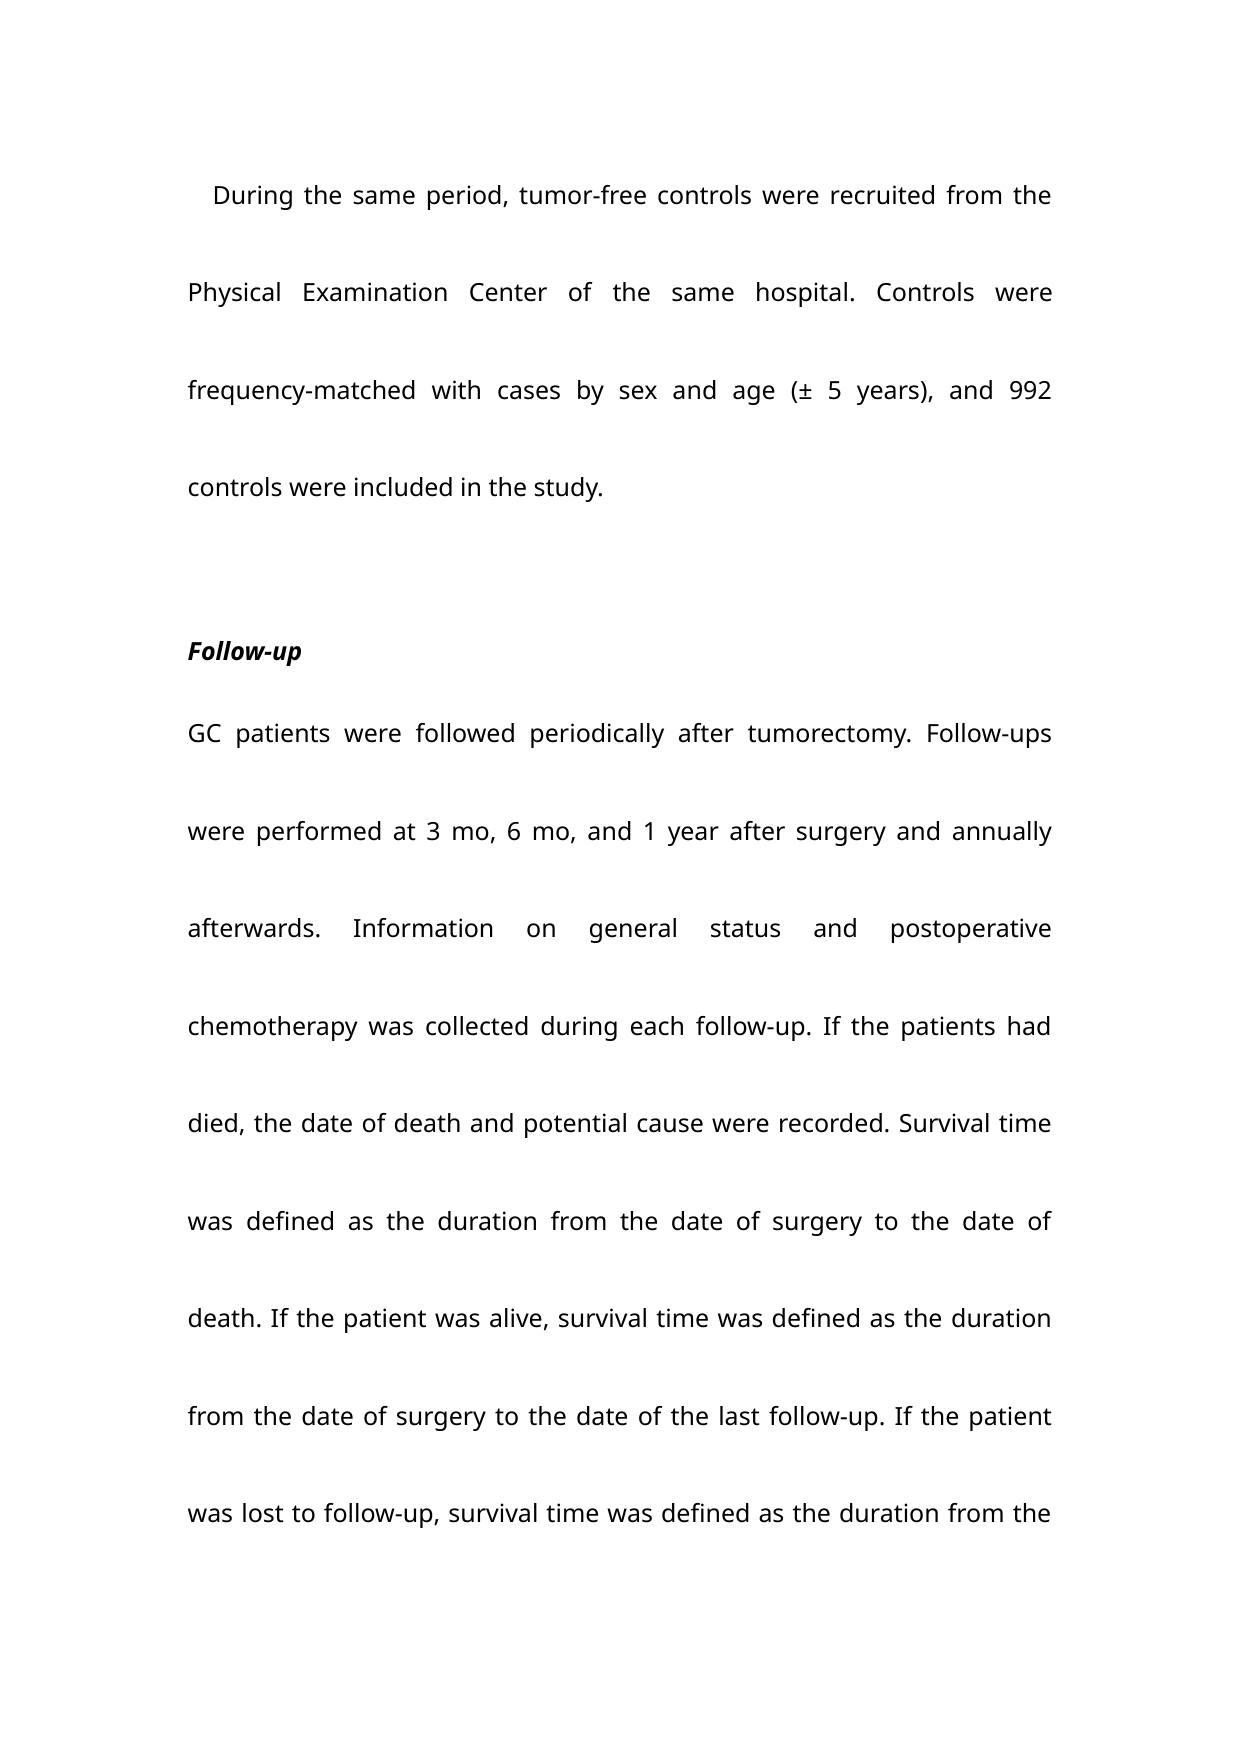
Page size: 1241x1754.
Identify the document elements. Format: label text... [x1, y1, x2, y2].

text Follow-up [187, 618, 1053, 683]
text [187, 700, 1053, 1545]
text During the same period, tumor-free controls were recruited from the Physical Examination Center of the same hospital. Controls were frequency-matched with cases by sex and age (± 5 years), and 992 controls were included in the study. [187, 162, 1053, 519]
